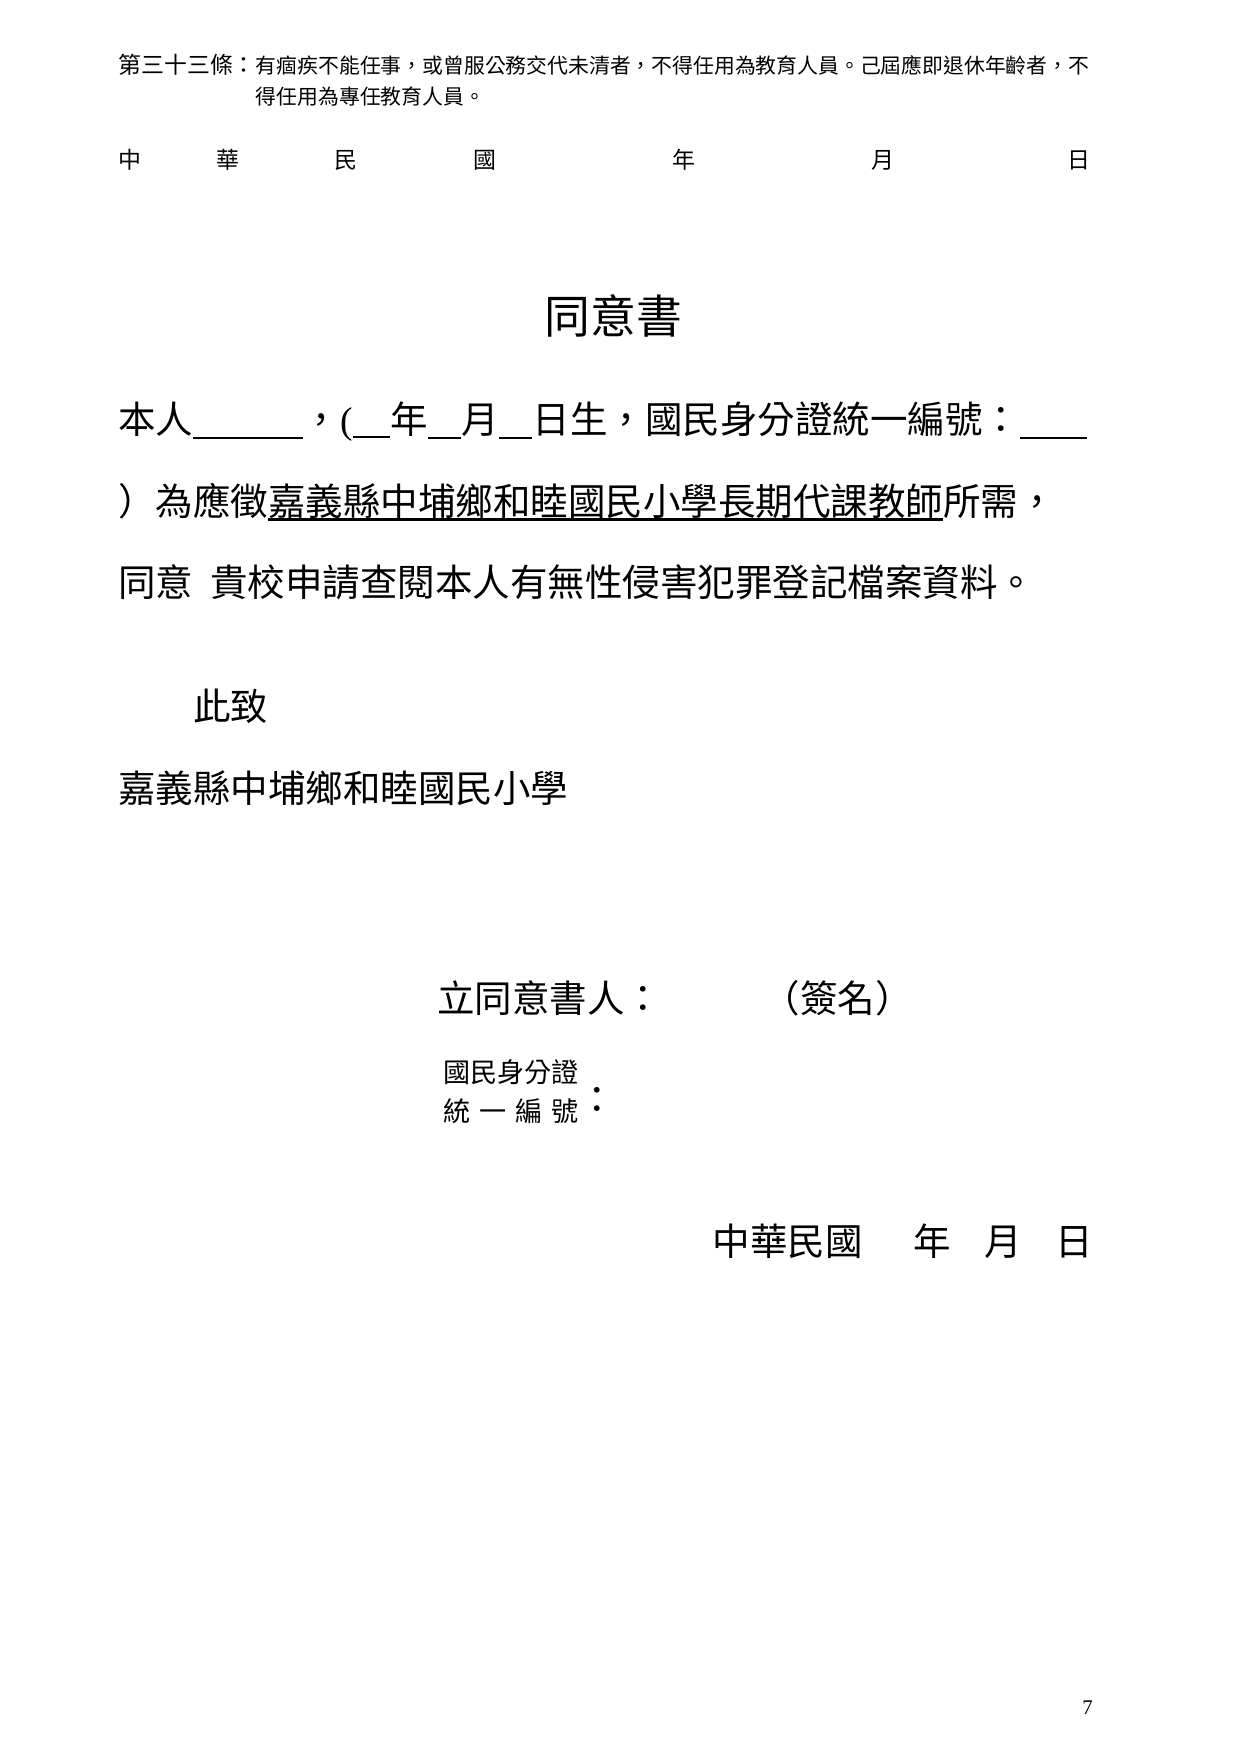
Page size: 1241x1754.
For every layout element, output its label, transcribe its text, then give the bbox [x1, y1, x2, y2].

text 中華民國 年 月 日 [118, 1212, 1092, 1266]
text 中 華 民 國 年 月 日 [118, 142, 1092, 175]
text 此致 [118, 677, 1092, 732]
text 立同意書人： （簽名） [118, 969, 1092, 1024]
text 同意書 [118, 281, 1108, 347]
text 國民身分證統一編號： [118, 1051, 1092, 1129]
text 第三十三條：有痼疾不能任事，或曾服公務交代未清者，不得任用為教育人員。己屆應即退休年齡者，不得任用為專任教育人員。 [118, 47, 1092, 111]
text 嘉義縣中埔鄉和睦國民小學 [118, 759, 1092, 813]
text 本人 ，( 年 月 日生，國民身分證統一編號： ）為應徵嘉義縣中埔鄉和睦國民小學長期代課教師所需，同意 貴校申請查閱本人有無性侵害犯罪登記檔案資料。 [118, 390, 1092, 607]
